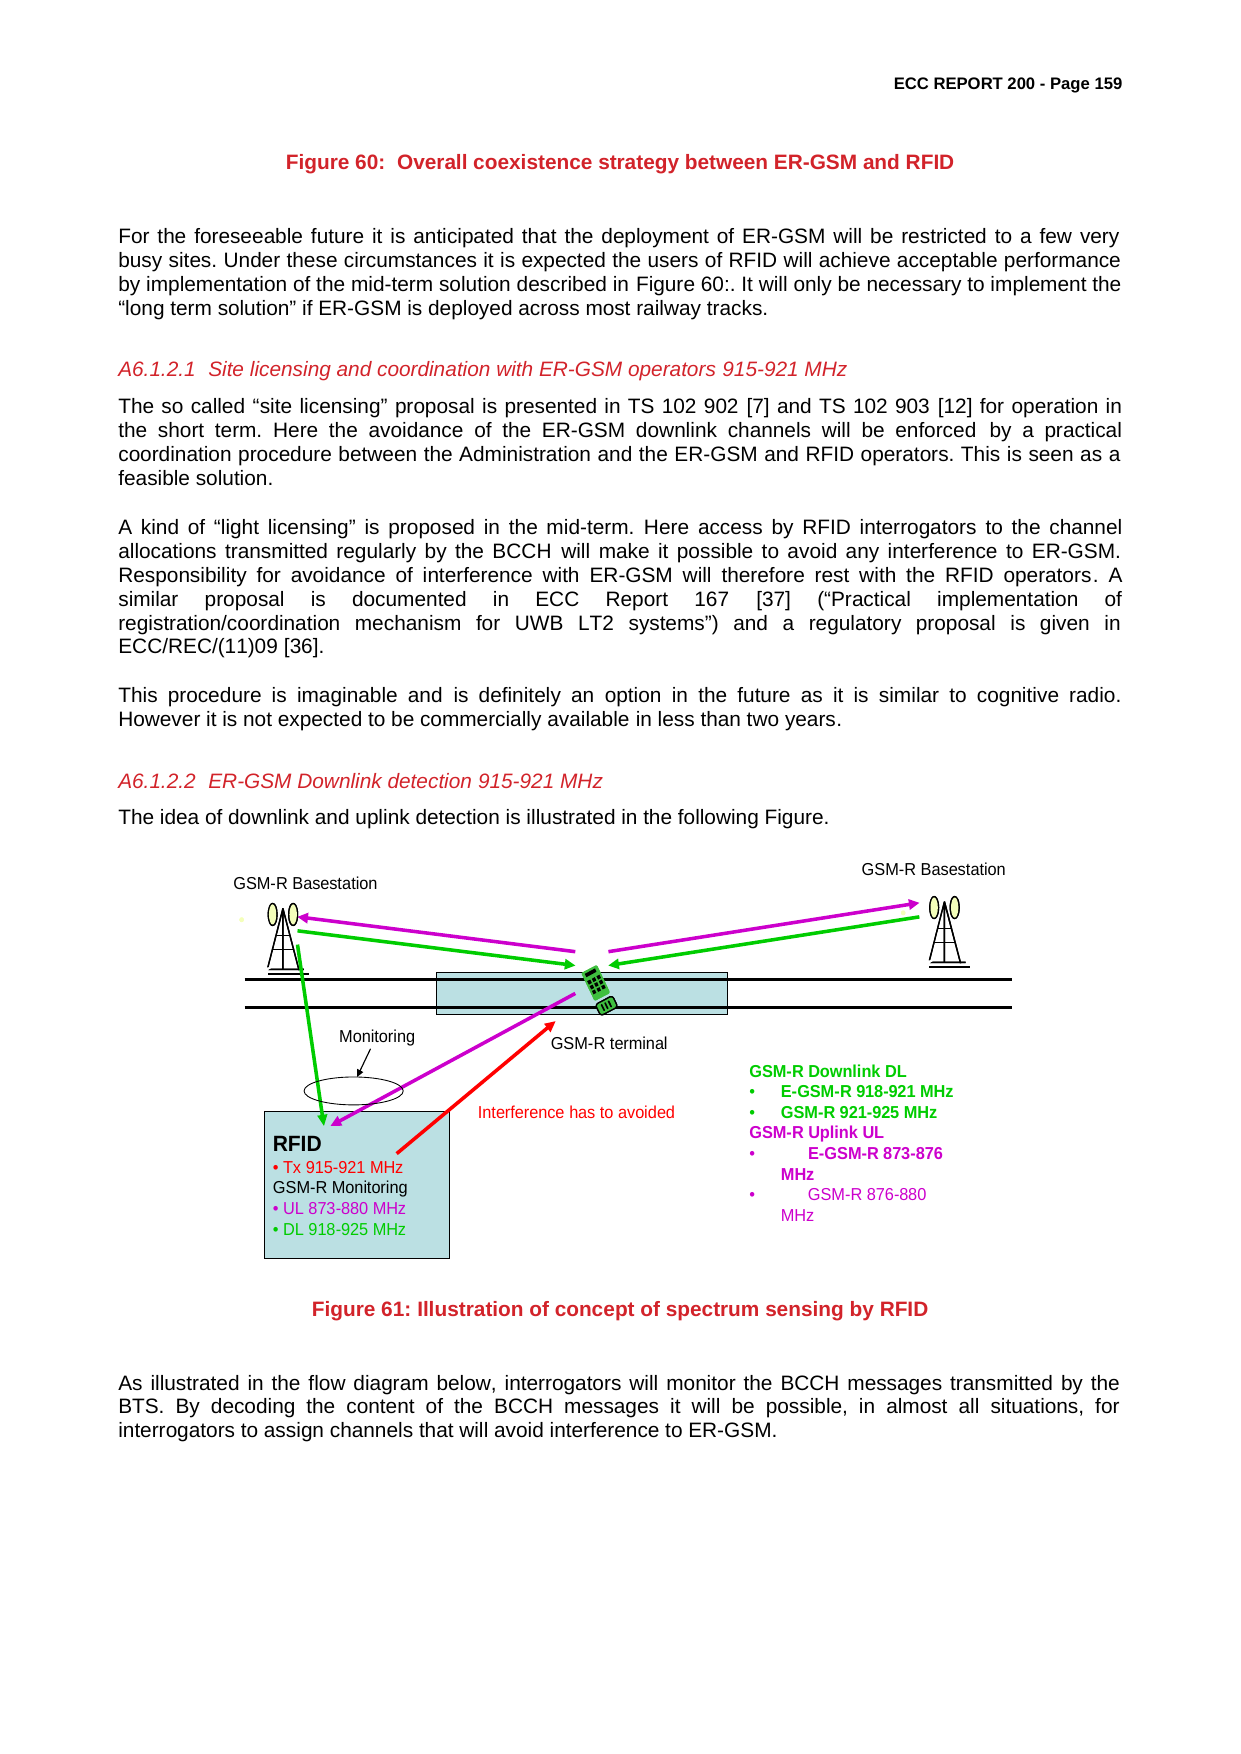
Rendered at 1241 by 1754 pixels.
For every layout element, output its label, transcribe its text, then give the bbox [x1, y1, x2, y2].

title Illustration of concept of spectrum sensing by RFID [118, 1296, 1122, 1320]
text A kind of “light licensing” is proposed in the mid-term. Here access by RFID interrogators to the channel allocations transmitted regularly by the BCCH will make it possible to avoid any interference to ER-GSM. Responsibility for avoidance of interference with ER-GSM will therefore rest with the RFID operators. A similar proposal is documented in ECC Report 167 [37] (“Practical implementation of registration/coordination mechanism for UWB LT2 systems”) and a regulatory proposal is given in ECC/REC/(11)09 [36]. [118, 514, 1122, 658]
text For the foreseeable future it is anticipated that the deployment of ER-GSM will be restricted to a few very busy sites. Under these circumstances it is expected the users of RFID will achieve acceptable performance by implementation of the mid-term solution described in Figure 60:. It will only be necessary to implement the “long term solution” if ER-GSM is deployed across most railway tracks. [118, 224, 1122, 320]
text As illustrated in the flow diagram below, interrogators will monitor the BCCH messages transmitted by the BTS. By decoding the content of the BCCH messages it will be possible, in almost all situations, for interrogators to assign channels that will avoid interference to ER-GSM. [118, 1370, 1122, 1442]
title Overall coexistence strategy between ER-GSM and RFID [118, 150, 1122, 174]
text The idea of downlink and uplink detection is illustrated in the following Figure. [118, 805, 1122, 829]
subtitle ER-GSM Downlink detection 915-921 MHz [118, 769, 1122, 793]
text The so called “site licensing” proposal is presented in TS 102 902 [7] and TS 102 903 [12] for operation in the short term. Here the avoidance of the ER-GSM downlink channels will be enforced by a practical coordination procedure between the Administration and the ER-GSM and RFID operators. This is seen as a feasible solution. [118, 394, 1122, 489]
subtitle Site licensing and coordination with ER-GSM operators 915-921 MHz [118, 357, 1122, 381]
text This procedure is imaginable and is definitely an option in the future as it is similar to cognitive radio. However it is not expected to be commercially available in less than two years. [118, 683, 1122, 731]
